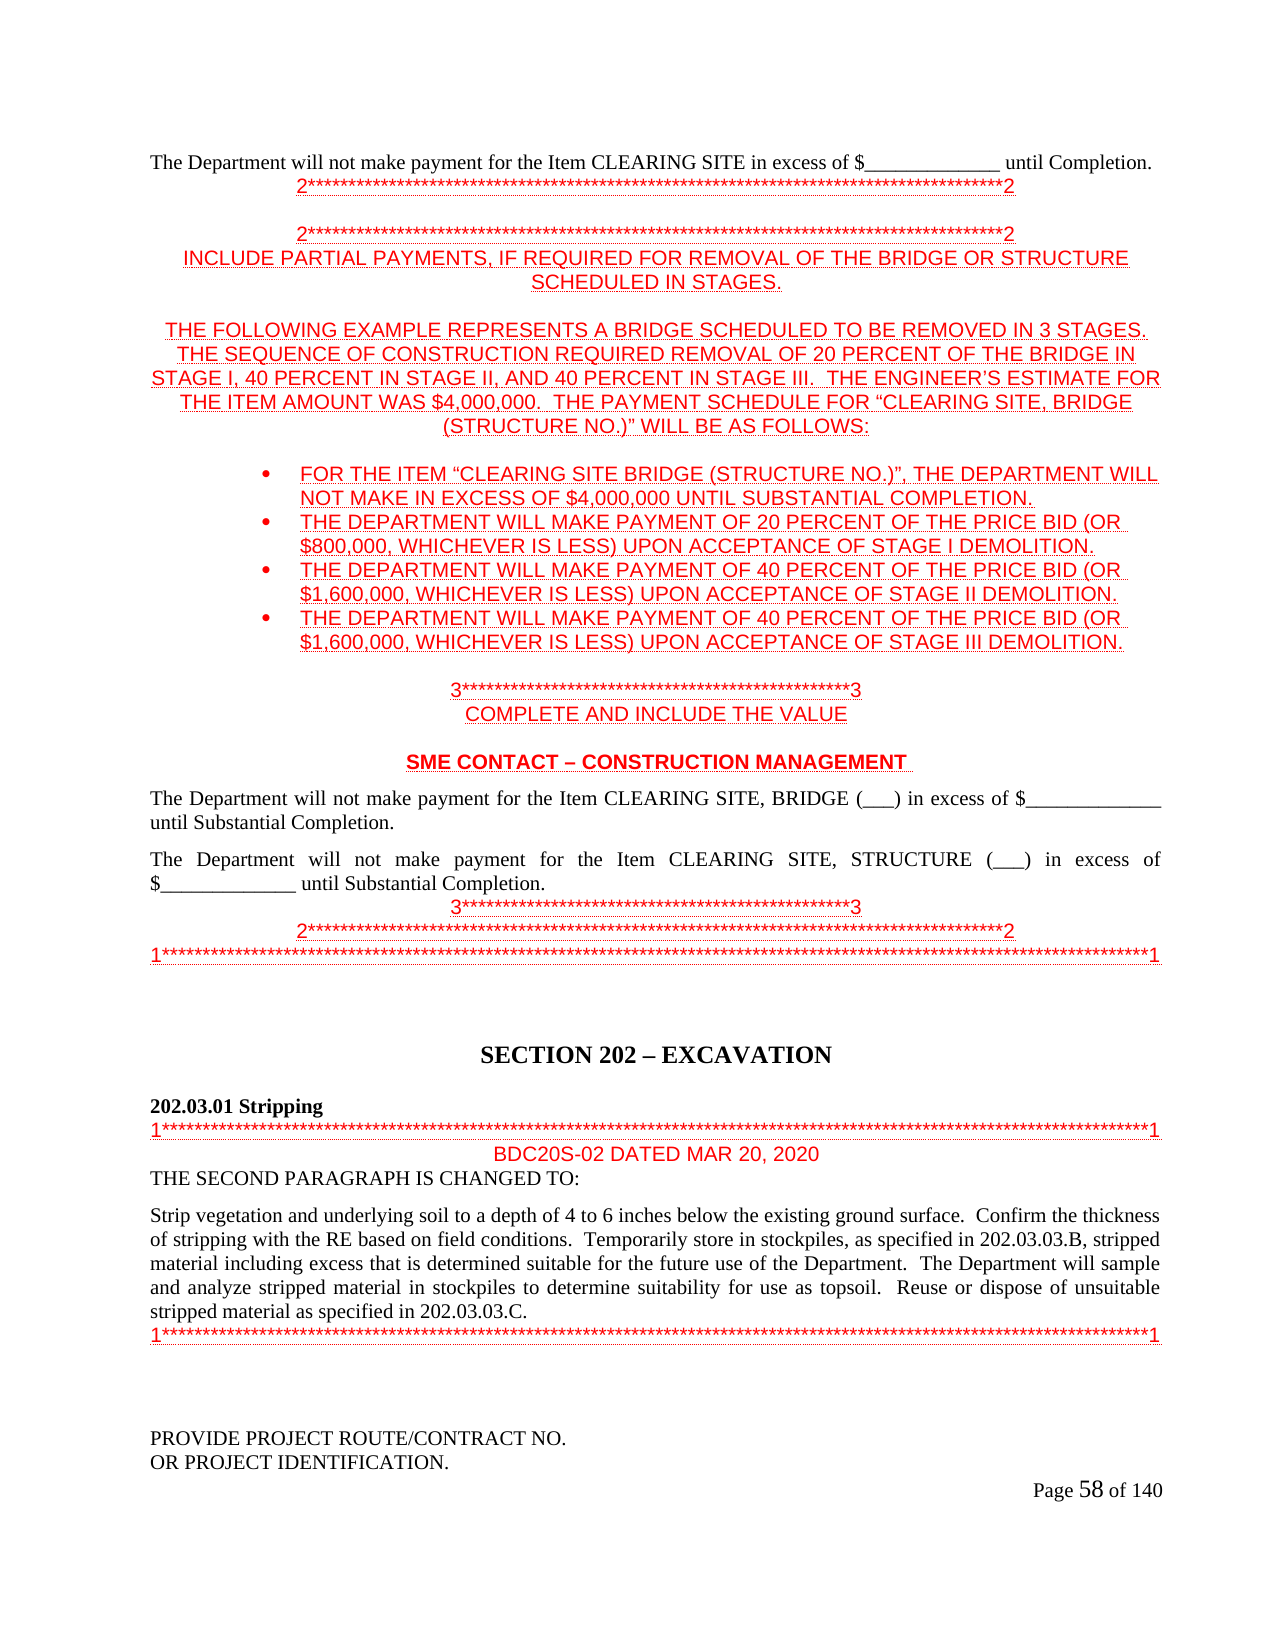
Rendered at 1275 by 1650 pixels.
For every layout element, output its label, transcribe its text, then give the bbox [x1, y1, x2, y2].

text Strip vegetation and underlying soil to a depth of 4 to 6 inches below the existing ground surface. Confirm the thickness of stripping with the RE based on field conditions. Temporarily store in stockpiles, as specified in 202.03.03.B, stripped material including excess that is determined suitable for the future use of the Department. The Department will sample and analyze stripped material in stockpiles to determine suitability for use as topsoil. Reuse or dispose of unsuitable stripped material as specified in 202.03.03.C. [150, 1203, 1162, 1323]
text INCLUDE PARTIAL PAYMENTS, IF REQUIRED for REMOVAL OF THE BRIDGE OR STRUCTURE SCHEDULED IN STAGES. [150, 246, 1162, 294]
text 3************************************************3 [150, 678, 1162, 702]
text The Department will not make payment for the Item CLEARING SITE in excess of $_____________ until Completion. [150, 150, 1162, 174]
text THE SECOND PARAGRAPH is CHANGED TO: [150, 1166, 1162, 1190]
text The Department will not make payment for the Item CLEARING SITE, BRIDGE (___) in excess of $_____________ until Substantial Completion. [150, 786, 1162, 834]
text The Department will not make payment for the Item CLEARING SITE, STRUCTURE (___) in excess of $_____________ until Substantial Completion. [150, 847, 1162, 895]
text 2**************************************************************************************2 [150, 919, 1162, 943]
list the department will make payment of 20 PERCENT OF THE PRICE BID (OR $800,000, WHICHEVER IS LESS) UPON ACCEPTANCE OF STAGE I DEMOLITION. [262, 509, 1162, 558]
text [150, 1323, 1162, 1347]
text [150, 174, 1162, 198]
text 1**************************************************************************************************************************1 [150, 1118, 1162, 1142]
list the department will make payment of 40 PERCENT OF THE PRICE BID (OR $1,600,000, WHICHEVER IS LESS) UPON ACCEPTANCE OF STAGE II DEMOLITION. [262, 558, 1162, 606]
text sme CONTACT – Construction Management [150, 749, 1162, 773]
text 202.03.01 Stripping [150, 1094, 1162, 1118]
text Section 202 – Excavation [150, 1041, 1162, 1069]
text 2**************************************************************************************2 [150, 222, 1162, 246]
text 3************************************************3 [150, 895, 1162, 919]
text complete and include THE VALUE [150, 702, 1162, 726]
list for the item “clearing site bridge (structure no.)”, The department will not make IN EXCESS OF $4,000,000 UNTIL SUBSTANTIAL COMPLETION. [262, 462, 1162, 509]
text THE FOLLOWING EXAMPLE REPRESENTS A BRIDGE SCHEDULED TO BE REMOVED IN 3 STAGES. THE SEQUENCE OF CONSTRUCTION REQUIRED REMOVAL OF 20 PERCENT OF THE BRIDGE IN STAGE I, 40 PERCENT IN STAGE II, AND 40 PERCENT IN STAGE III. THE ENGINEER’S ESTIMATE FOR THE ITEM AMOUNT WAS $4,000,000. THE PAYMENT SCHEDULE FOR “CLEARING SITE, BRIDGE (STRUCTURE NO.)” WILL BE AS FOLLOWS: [150, 318, 1162, 438]
text BDC20S-02 dated MAR 20, 2020 [150, 1142, 1162, 1166]
text 1**************************************************************************************************************************1 [150, 943, 1162, 967]
list the department will make payment of 40 PERCENT OF THE PRICE BID (OR $1,600,000, WHICHEVER IS LESS) UPON ACCEPTANCE OF STAGE III DEMOLITION. [262, 606, 1162, 654]
